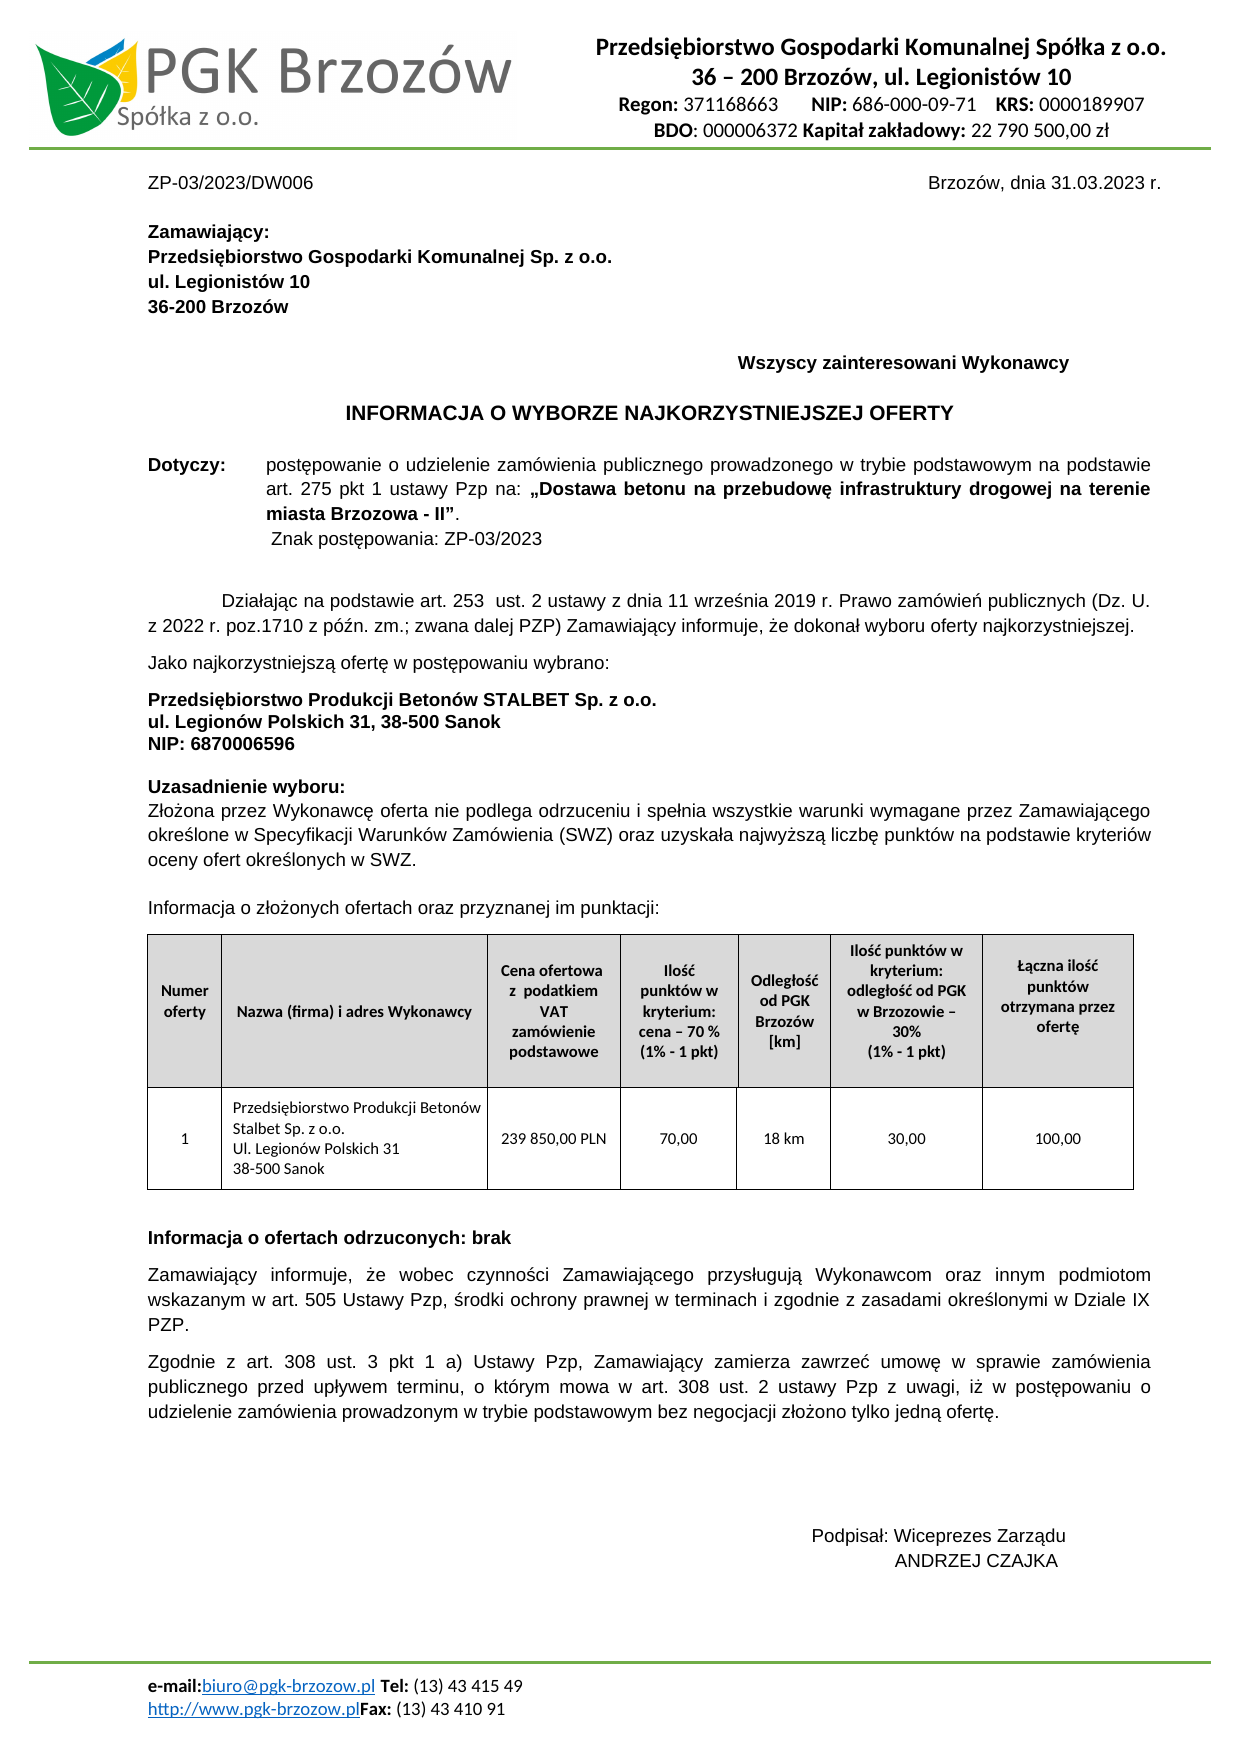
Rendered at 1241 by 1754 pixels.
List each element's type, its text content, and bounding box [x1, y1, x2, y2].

table_header Nazwa (firma) i adres Wykonawcy [222, 935, 487, 1087]
table_header Odległość od PGK Brzozów [km] [739, 935, 830, 1087]
text Zamawiający: [148, 221, 1152, 243]
table_header Cena ofertowa z podatkiem VAT zamówienie podstawowe [488, 935, 620, 1087]
table_cell Przedsiębiorstwo Produkcji Betonów Stalbet Sp. z o.o. Ul. Legionów Polskich 31 38-500 Sanok [222, 1088, 487, 1188]
table_cell 1 [148, 1088, 221, 1188]
table_header Ilość punktów w kryterium: odległość od PGK w Brzozowie – 30% (1% - 1 pkt) [831, 935, 982, 1087]
text Działając na podstawie art. 253 ust. 2 ustawy z dnia 11 września 2019 r. Prawo zamówień publicznych (Dz. U. z 2022 r. poz.1710 z późn. zm.; zwana dalej PZP) Zamawiający informuje, że dokonał wyboru oferty najkorzystniejszej. [148, 590, 1152, 636]
text NIP: 6870006596 [148, 732, 1175, 754]
text Podpisał: Wiceprezes Zarządu [738, 1524, 1152, 1546]
text Informacja o złożonych ofertach oraz przyznanej im punktacji: [148, 897, 1152, 918]
table_cell 100,00 [983, 1088, 1133, 1188]
table_header Ilość punktów w kryterium: cena – 70 % (1% - 1 pkt) [621, 935, 738, 1087]
table_cell 18 km [737, 1088, 830, 1188]
text INFORMACJA O WYBORZE NAJKORZYSTNIEJSZEJ OFERTY [148, 401, 1152, 425]
text Przedsiębiorstwo Produkcji Betonów STALBET Sp. z o.o. [148, 689, 1175, 711]
table_header Łączna ilość punktów otrzymana przez ofertę [983, 935, 1133, 1087]
text ANDRZEJ CZAJKA [148, 1549, 1152, 1571]
table_header Numer oferty [148, 935, 221, 1087]
text Zgodnie z art. 308 ust. 3 pkt 1 a) Ustawy Pzp, Zamawiający zamierza zawrzeć umowę w sprawie zamówienia publicznego przed upływem terminu, o którym mowa w art. 308 ust. 2 ustawy Pzp z uwagi, iż w postępowaniu o udzielenie zamówienia prowadzonym w trybie podstawowym bez negocjacji złożono tylko jedną ofertę. [148, 1351, 1152, 1422]
text Zamawiający informuje, że wobec czynności Zamawiającego przysługują Wykonawcom oraz innym podmiotom wskazanym w art. 505 Ustawy Pzp, środki ochrony prawnej w terminach i zgodnie z zasadami określonymi w Dziale IX PZP. [148, 1264, 1152, 1335]
text ul. Legionów Polskich 31, 38-500 Sanok [148, 711, 1175, 732]
table_cell 30,00 [831, 1088, 982, 1188]
text ZP-03/2023/DW006 Brzozów, dnia 31.03.2023 r. [148, 172, 1152, 193]
text Znak postępowania: ZP-03/2023 [148, 528, 1152, 549]
text Wszyscy zainteresowani Wykonawcy [148, 352, 1152, 373]
text ul. Legionistów 10 [148, 271, 1152, 292]
text Informacja o ofertach odrzuconych: brak [148, 1227, 1152, 1248]
text Dotyczy: postępowanie o udzielenie zamówienia publicznego prowadzonego w trybie podstawowym na podstawie art. 275 pkt 1 ustawy Pzp na: „Dostawa betonu na przebudowę infrastruktury drogowej na terenie miasta Brzozowa - II”. [148, 453, 1152, 524]
text Przedsiębiorstwo Gospodarki Komunalnej Sp. z o.o. [148, 246, 1152, 267]
text Jako najkorzystniejszą ofertę w postępowaniu wybrano: [148, 652, 1152, 673]
table_cell 239 850,00 PLN [488, 1088, 620, 1188]
text 36-200 Brzozów [148, 296, 1152, 317]
picture [28, 31, 517, 142]
text Uzasadnienie wyboru: [148, 776, 1152, 797]
table_cell 70,00 [621, 1088, 736, 1188]
text Złożona przez Wykonawcę oferta nie podlega odrzuceniu i spełnia wszystkie warunki wymagane przez Zamawiającego określone w Specyfikacji Warunków Zamówienia (SWZ) oraz uzyskała najwyższą liczbę punktów na podstawie kryteriów oceny ofert określonych w SWZ. [148, 800, 1152, 870]
